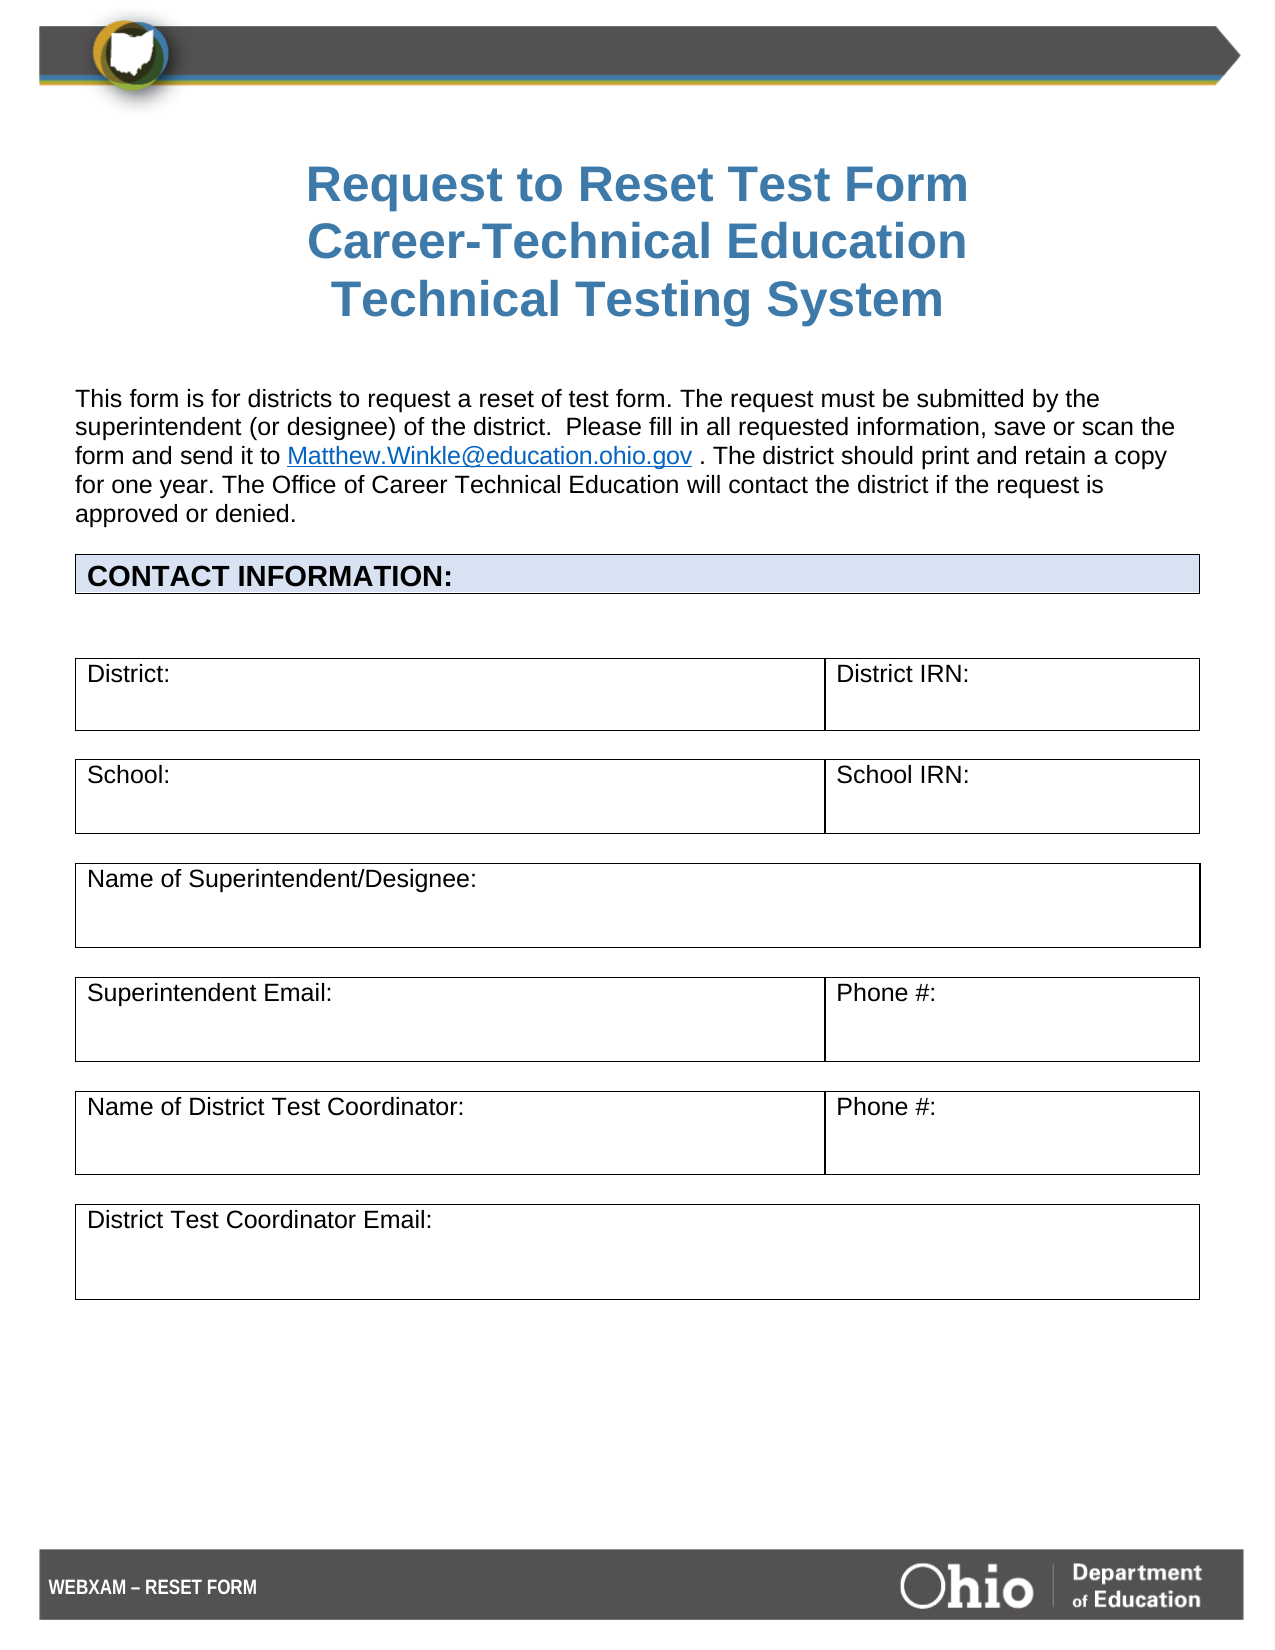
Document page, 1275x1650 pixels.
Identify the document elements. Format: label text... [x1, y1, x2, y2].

table_header District: [76, 659, 824, 729]
picture [2, 0, 1275, 1650]
table_header School IRN: [826, 760, 1199, 833]
table_header Name of District Test Coordinator: [76, 1092, 824, 1174]
table_header School: [76, 760, 824, 833]
table_header Name of Superintendent/Designee: [76, 864, 1199, 947]
table_header Contact Information: [76, 555, 1199, 592]
table_header District Test Coordinator Email: [76, 1205, 1199, 1299]
subtitle Request to Reset Test Form [75, 154, 1200, 211]
subtitle Career-Technical Education [75, 211, 1200, 269]
table_header District IRN: [826, 659, 1199, 729]
text This form is for districts to request a reset of test form. The request must be submitted by the superintendent (or designee) of the district. Please fill in all requested information, save or scan the form and send it to Matthew.Winkle@education.ohio.gov . The district should print and retain a copy for one year. The Office of Career Technical Education will contact the district if the request is approved or denied. [75, 383, 1200, 527]
table_header Superintendent Email: [76, 978, 824, 1061]
table_header Phone #: [826, 1092, 1199, 1174]
subtitle Technical Testing System [75, 269, 1200, 326]
table_header Phone #: [826, 978, 1199, 1061]
